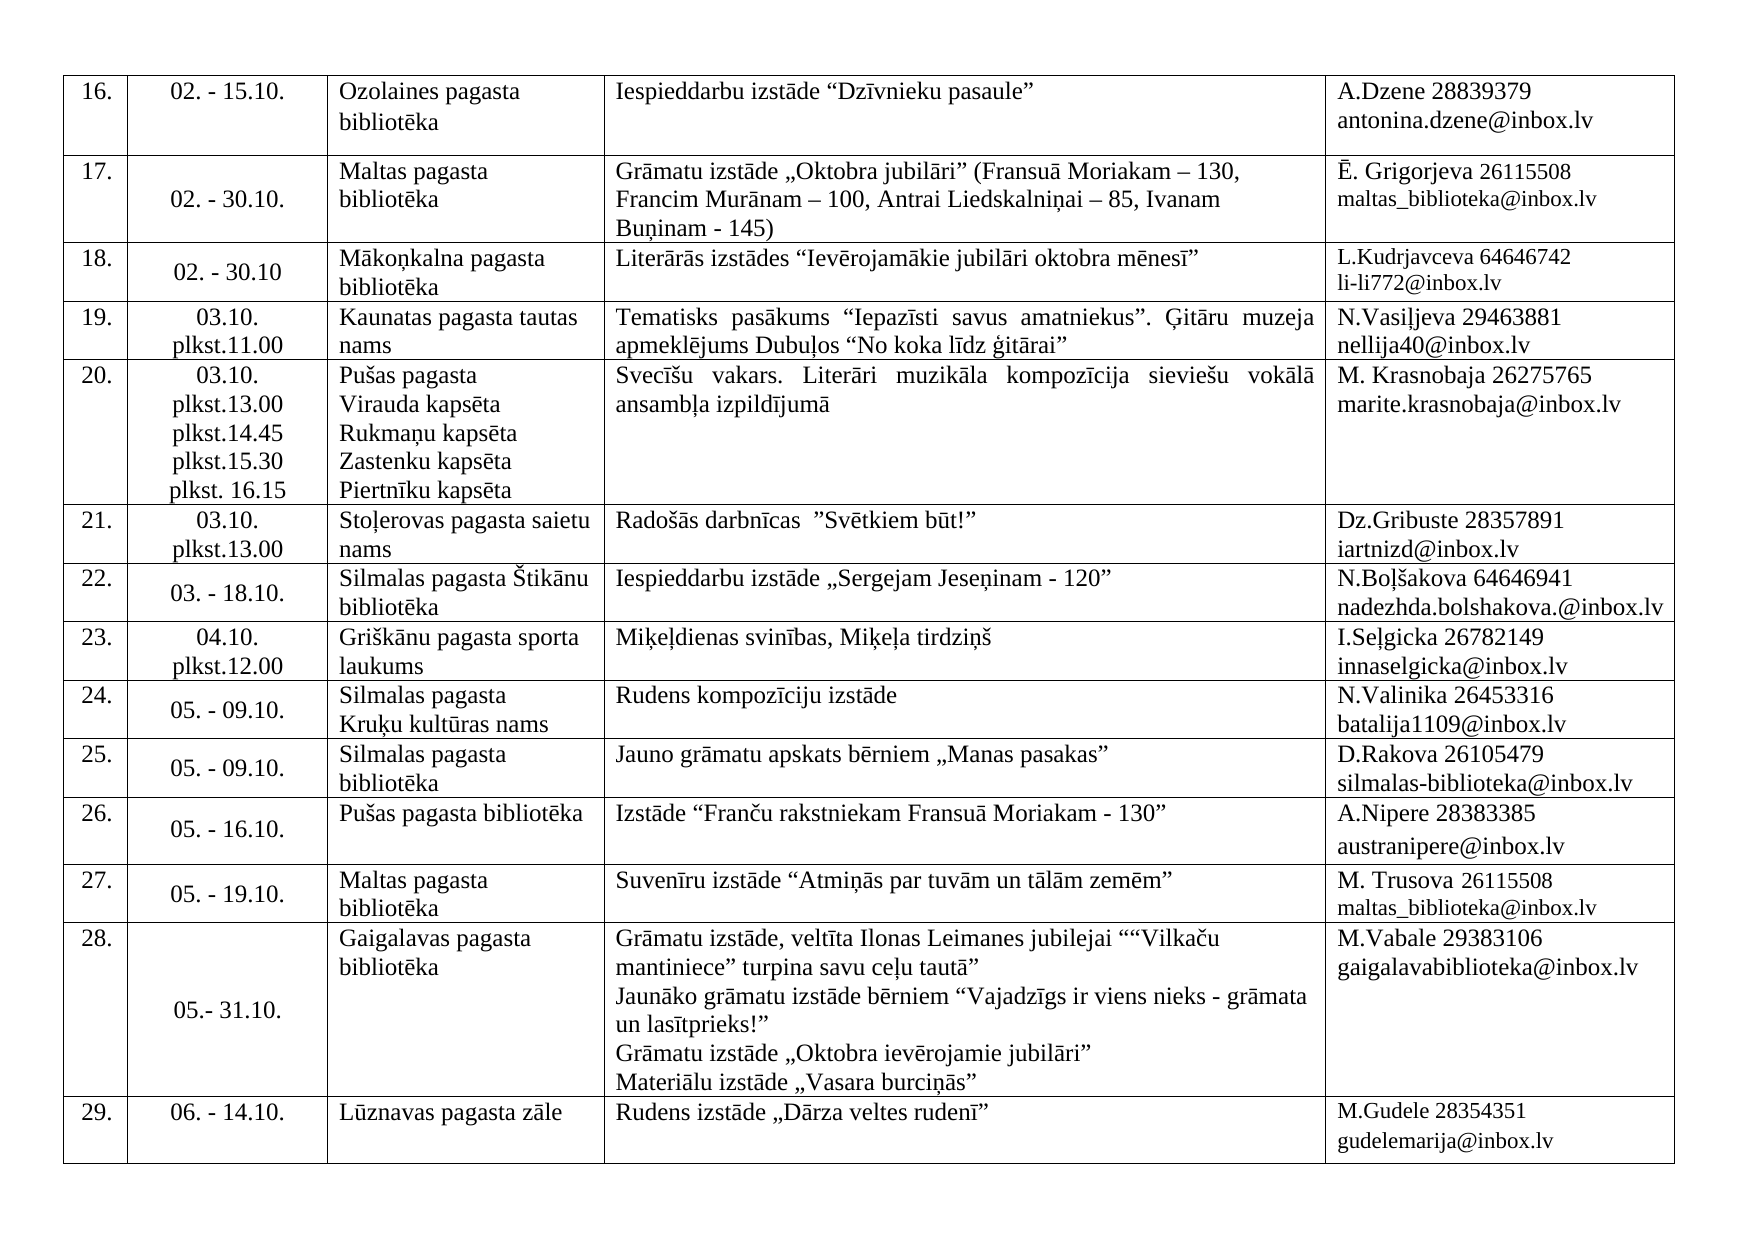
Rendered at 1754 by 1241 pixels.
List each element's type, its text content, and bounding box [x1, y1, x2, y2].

table_cell [64, 681, 127, 738]
table_cell Grāmatu izstāde „Oktobra jubilāri” (Fransuā Moriakam – 130, Francim Murānam – 100, Antrai Liedskalniņai – 85, Ivanam Buņinam - 145) [605, 156, 1325, 242]
table_cell N.Valinika 26453316 batalija1109@inbox.lv [1326, 681, 1674, 738]
table_cell Izstāde “Franču rakstniekam Fransuā Moriakam - 130” [605, 798, 1325, 864]
table_cell A.Nipere 28383385 austranipere@inbox.lv [1326, 798, 1674, 864]
table_cell 04.10. plkst.12.00 [128, 622, 327, 679]
table_cell 05. - 09.10. [128, 739, 327, 797]
table_cell N.Boļšakova 64646941 nadezhda.bolshakova.@inbox.lv [1326, 564, 1674, 621]
table_cell M. Trusova 26115508 maltas_biblioteka@inbox.lv [1326, 865, 1674, 922]
table_cell [64, 798, 127, 864]
table_cell 05. - 16.10. [128, 798, 327, 864]
table_cell [64, 505, 127, 562]
table_cell 02. - 30.10 [128, 243, 327, 301]
table_cell Svecīšu vakars. Literāri muzikāla kompozīcija sieviešu vokālā ansambļa izpildījumā [605, 360, 1325, 504]
table_cell [64, 923, 127, 1096]
table_cell 03.10. plkst.11.00 [128, 302, 327, 359]
table_cell [64, 243, 127, 301]
table_cell [64, 156, 127, 242]
table_cell Jauno grāmatu apskats bērniem „Manas pasakas” [605, 739, 1325, 797]
table_cell Iespieddarbu izstāde „Sergejam Jeseņinam - 120” [605, 564, 1325, 621]
table_cell [64, 865, 127, 922]
table_cell Pušas pagasta bibliotēka [328, 798, 604, 864]
table_cell D.Rakova 26105479 silmalas-biblioteka@inbox.lv [1326, 739, 1674, 797]
table_cell Lūznavas pagasta zāle [328, 1097, 604, 1163]
table_cell M. Krasnobaja 26275765 marite.krasnobaja@inbox.lv [1326, 360, 1674, 504]
table_cell Gaigalavas pagasta bibliotēka [328, 923, 604, 1096]
table_cell Miķeļdienas svinības, Miķeļa tirdziņš [605, 622, 1325, 679]
table_cell Maltas pagasta bibliotēka [328, 156, 604, 242]
table_cell Maltas pagasta bibliotēka [328, 865, 604, 922]
table_cell [64, 360, 127, 504]
table_cell Grāmatu izstāde, veltīta Ilonas Leimanes jubilejai ““Vilkaču mantiniece” turpina savu ceļu tautā” Jaunāko grāmatu izstāde bērniem “Vajadzīgs ir viens nieks - grāmata un lasītprieks!” Grāmatu izstāde „Oktobra ievērojamie jubilāri” Materiālu izstāde „Vasara burciņās” [605, 923, 1325, 1096]
table_cell Stoļerovas pagasta saietu nams [328, 505, 604, 562]
table_cell I.Seļgicka 26782149 innaselgicka@inbox.lv [1326, 622, 1674, 679]
table_cell 03.10. plkst.13.00 plkst.14.45 plkst.15.30 plkst. 16.15 [128, 360, 327, 504]
table_cell L.Kudrjavceva 64646742 li-li772@inbox.lv [1326, 243, 1674, 301]
table_cell 03. - 18.10. [128, 564, 327, 621]
table_cell Griškānu pagasta sporta laukums [328, 622, 604, 679]
table_cell Iespieddarbu izstāde “Dzīvnieku pasaule” [605, 76, 1325, 155]
table_cell 02. - 15.10. [128, 76, 327, 155]
table_cell [64, 1097, 127, 1163]
table_cell Silmalas pagasta Kruķu kultūras nams [328, 681, 604, 738]
table_cell Rudens izstāde „Dārza veltes rudenī” [605, 1097, 1325, 1163]
table_cell Silmalas pagasta Štikānu bibliotēka [328, 564, 604, 621]
table_cell Radošās darbnīcas ”Svētkiem būt!” [605, 505, 1325, 562]
table_cell [64, 76, 127, 155]
table_cell Pušas pagasta Virauda kapsēta Rukmaņu kapsēta Zastenku kapsēta Piertnīku kapsēta [328, 360, 604, 504]
table_cell Ozolaines pagasta bibliotēka [328, 76, 604, 155]
table_cell 06. - 14.10. [128, 1097, 327, 1163]
table_cell Kaunatas pagasta tautas nams [328, 302, 604, 359]
table_cell A.Dzene 28839379 antonina.dzene@inbox.lv [1326, 76, 1674, 155]
table_cell Mākoņkalna pagasta bibliotēka [328, 243, 604, 301]
table_cell 05.- 31.10. [128, 923, 327, 1096]
table_cell 05. - 19.10. [128, 865, 327, 922]
table_cell Ē. Grigorjeva 26115508 maltas_biblioteka@inbox.lv [1326, 156, 1674, 242]
table_cell [64, 564, 127, 621]
table_cell Rudens kompozīciju izstāde [605, 681, 1325, 738]
table_cell [64, 622, 127, 679]
table_cell Tematisks pasākums “Iepazīsti savus amatniekus”. Ģitāru muzeja apmeklējums Dubuļos “No koka līdz ģitārai” [605, 302, 1325, 359]
table_cell 02. - 30.10. [128, 156, 327, 242]
table_cell M.Gudele 28354351 gudelemarija@inbox.lv [1326, 1097, 1674, 1163]
table_cell [64, 302, 127, 359]
table_cell 05. - 09.10. [128, 681, 327, 738]
table_cell Dz.Gribuste 28357891 iartnizd@inbox.lv [1326, 505, 1674, 562]
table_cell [1326, 923, 1674, 1096]
table_cell Literārās izstādes “Ievērojamākie jubilāri oktobra mēnesī” [605, 243, 1325, 301]
table_cell [64, 739, 127, 797]
table_cell 03.10. plkst.13.00 [128, 505, 327, 562]
table_cell Suvenīru izstāde “Atmiņās par tuvām un tālām zemēm” [605, 865, 1325, 922]
table_cell Silmalas pagasta bibliotēka [328, 739, 604, 797]
table_cell N.Vasiļjeva 29463881 nellija40@inbox.lv [1326, 302, 1674, 359]
